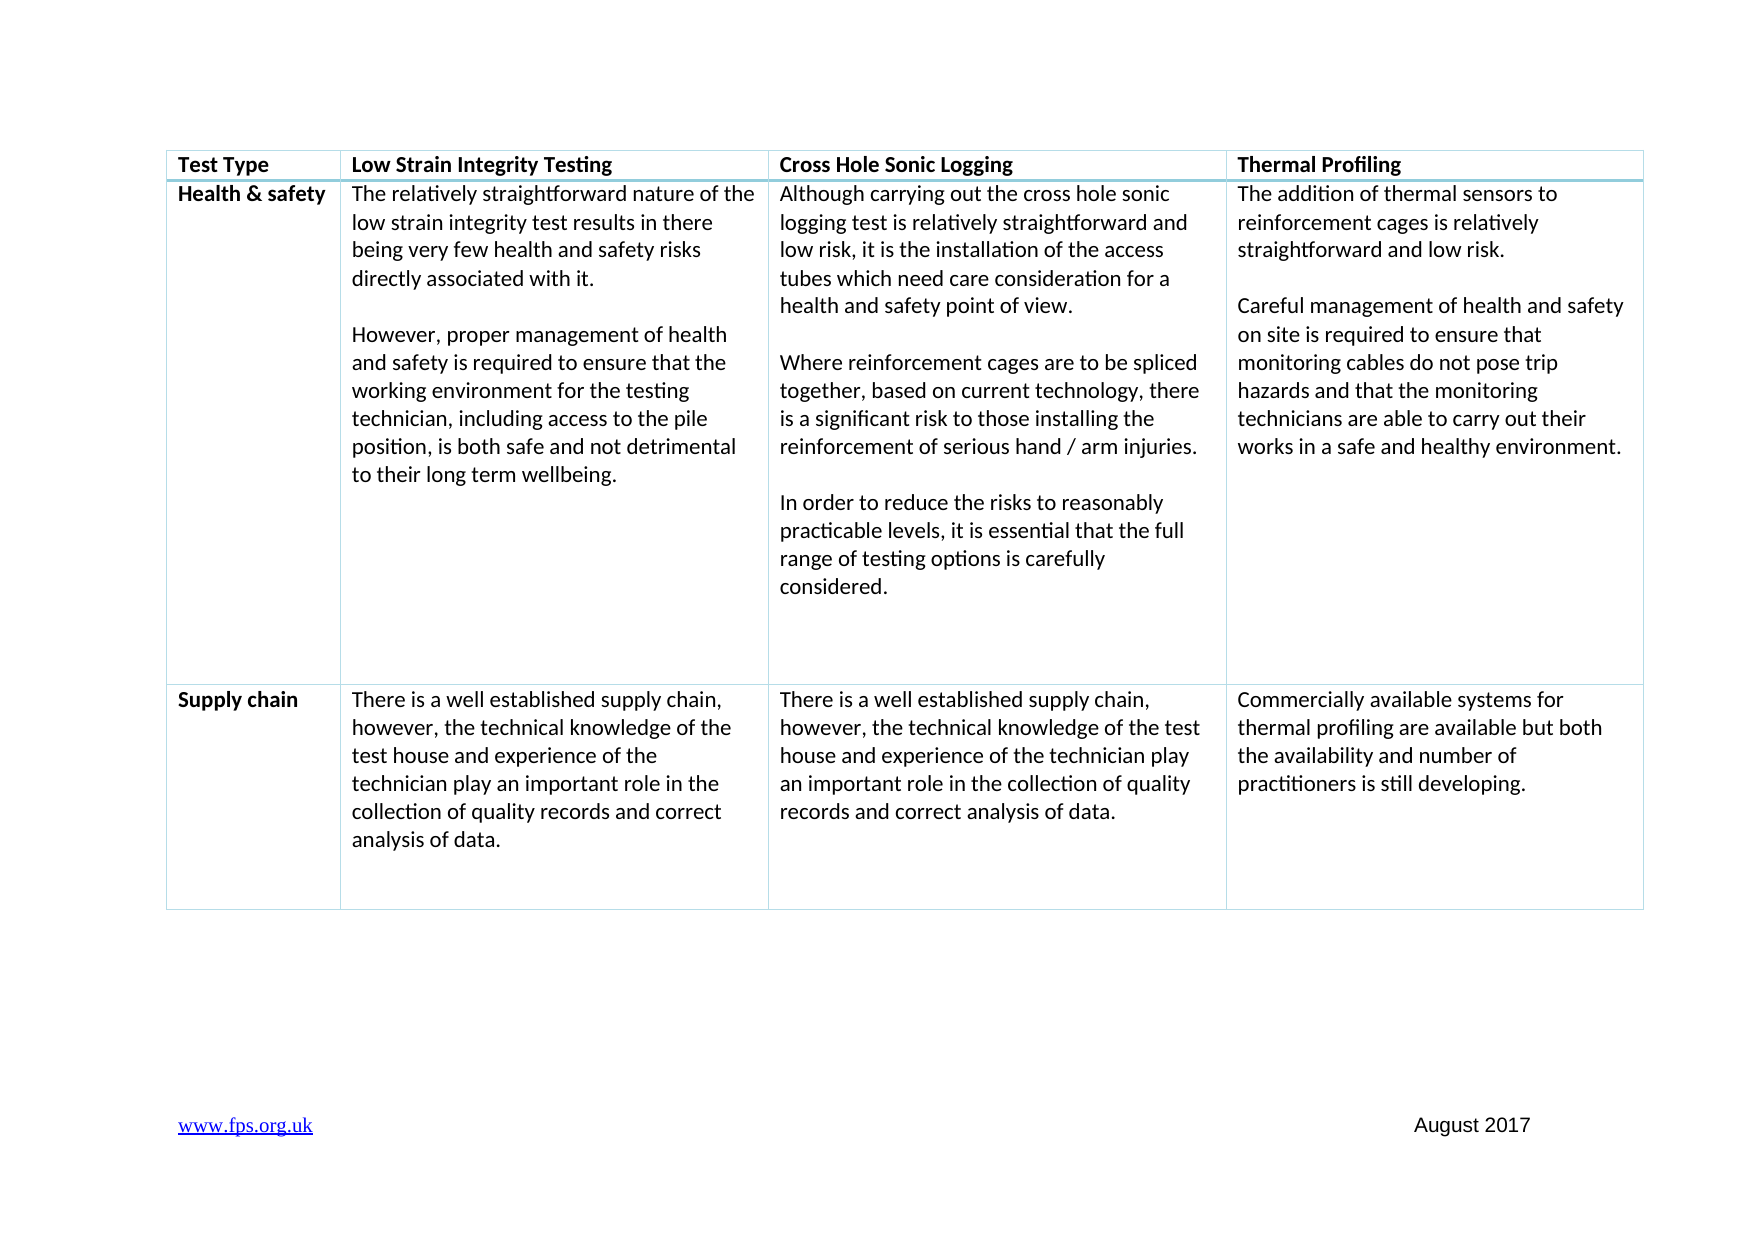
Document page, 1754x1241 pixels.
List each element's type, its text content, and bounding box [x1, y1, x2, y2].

table_cell The relatively straightforward nature of the low strain integrity test results in there being very few health and safety risks directly associated with it. However, proper management of health and safety is required to ensure that the working environment for the testing technician, including access to the pile position, is both safe and not detrimental to their long term wellbeing. [341, 182, 768, 684]
table_header Thermal Profiling [1227, 151, 1643, 178]
table_cell Supply chain [167, 685, 340, 909]
table_cell Health & safety [167, 182, 340, 684]
table_cell There is a well established supply chain, however, the technical knowledge of the test house and experience of the technician play an important role in the collection of quality records and correct analysis of data. [341, 685, 768, 909]
table_cell There is a well established supply chain, however, the technical knowledge of the test house and experience of the technician play an important role in the collection of quality records and correct analysis of data. [769, 685, 1226, 909]
table_cell Although carrying out the cross hole sonic logging test is relatively straightforward and low risk, it is the installation of the access tubes which need care consideration for a health and safety point of view. Where reinforcement cages are to be spliced together, based on current technology, there is a significant risk to those installing the reinforcement of serious hand / arm injuries. In order to reduce the risks to reasonably practicable levels, it is essential that the full range of testing options is carefully considered. [769, 182, 1226, 684]
table_header Low Strain Integrity Testing [341, 151, 768, 178]
table_cell Commercially available systems for thermal profiling are available but both the availability and number of practitioners is still developing. [1227, 685, 1643, 909]
table_header Test Type [167, 151, 340, 178]
table_cell The addition of thermal sensors to reinforcement cages is relatively straightforward and low risk. Careful management of health and safety on site is required to ensure that monitoring cables do not pose trip hazards and that the monitoring technicians are able to carry out their works in a safe and healthy environment. [1227, 182, 1643, 684]
table_header Cross Hole Sonic Logging [769, 151, 1226, 178]
